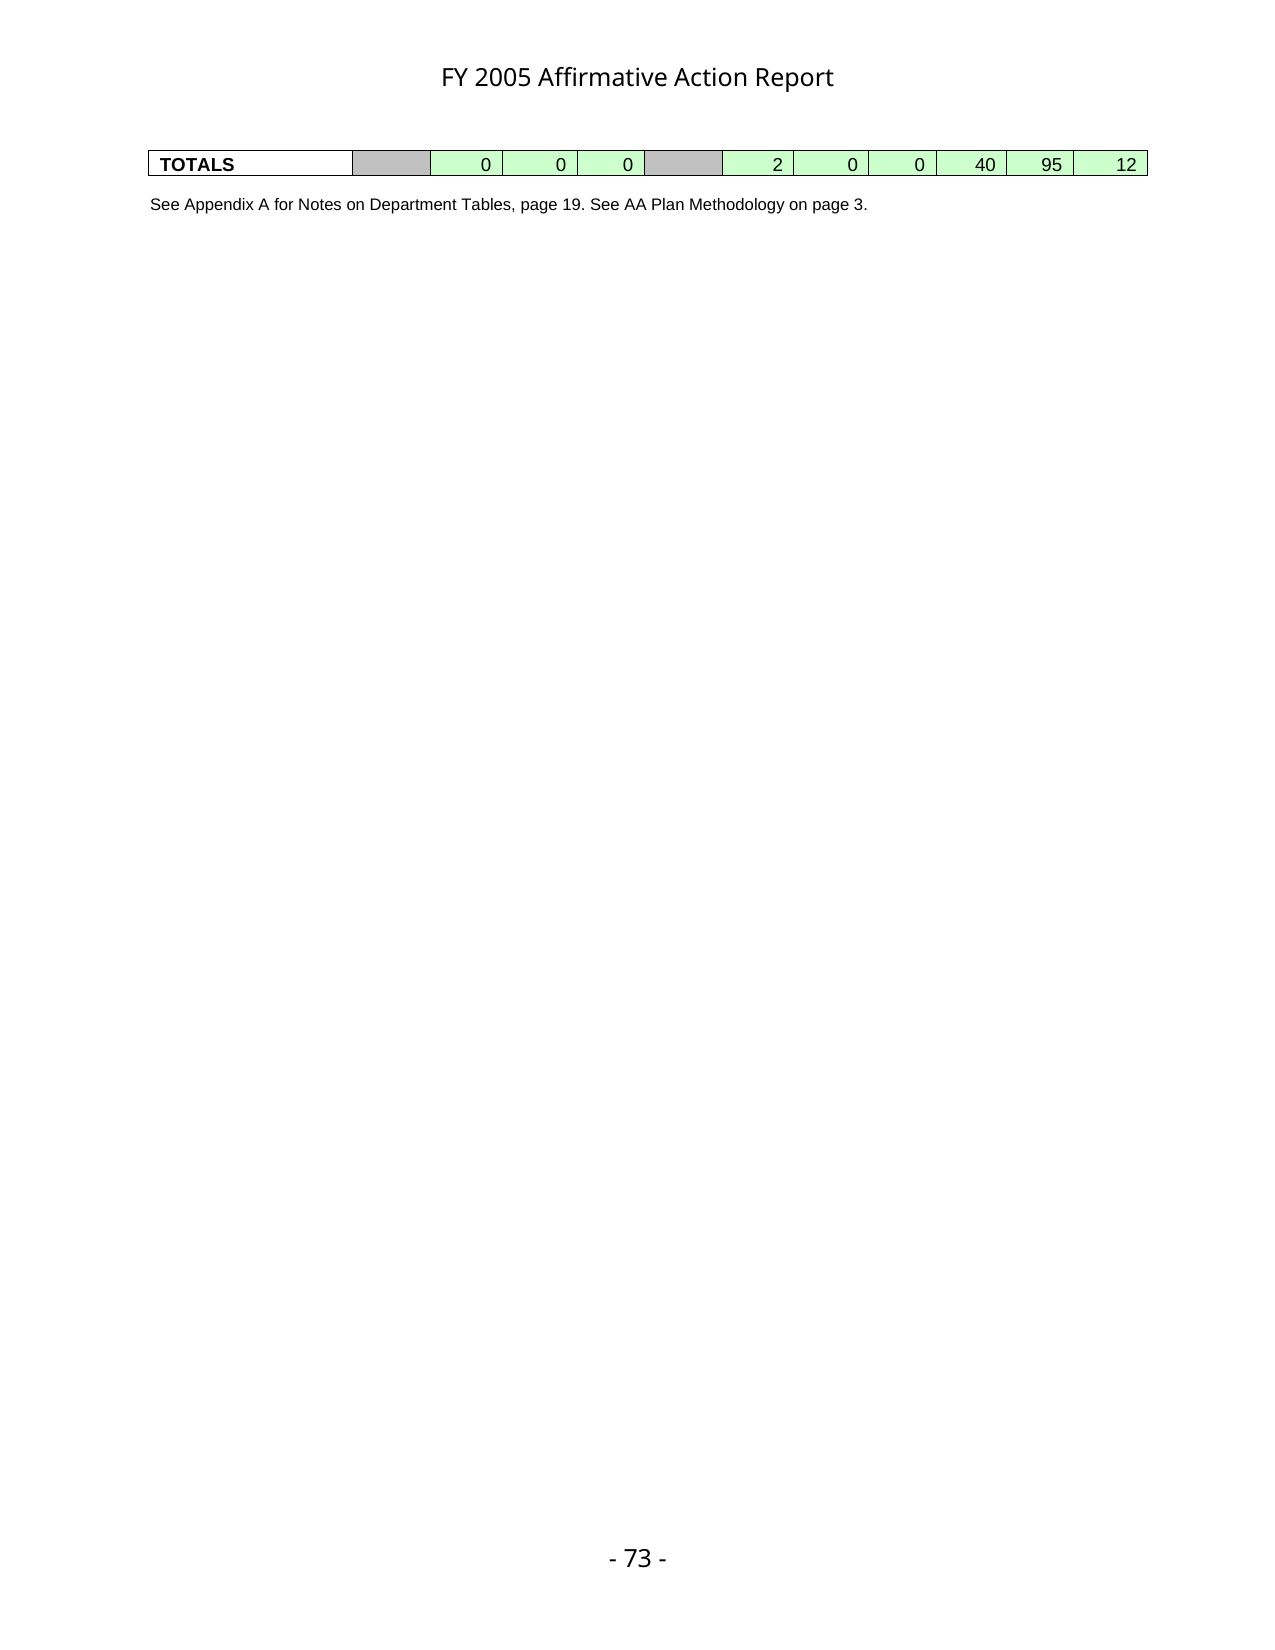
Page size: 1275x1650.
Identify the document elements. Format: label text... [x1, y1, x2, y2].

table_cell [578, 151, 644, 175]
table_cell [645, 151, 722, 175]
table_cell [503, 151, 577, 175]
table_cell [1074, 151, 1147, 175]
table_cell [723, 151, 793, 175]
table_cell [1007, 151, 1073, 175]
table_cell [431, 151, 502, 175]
text See Appendix A for Notes on Department Tables, page 19. See AA Plan Methodology on page 3. [150, 195, 1125, 214]
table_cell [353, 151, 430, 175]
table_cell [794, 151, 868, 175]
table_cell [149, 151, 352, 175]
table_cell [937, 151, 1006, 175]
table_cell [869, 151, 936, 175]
